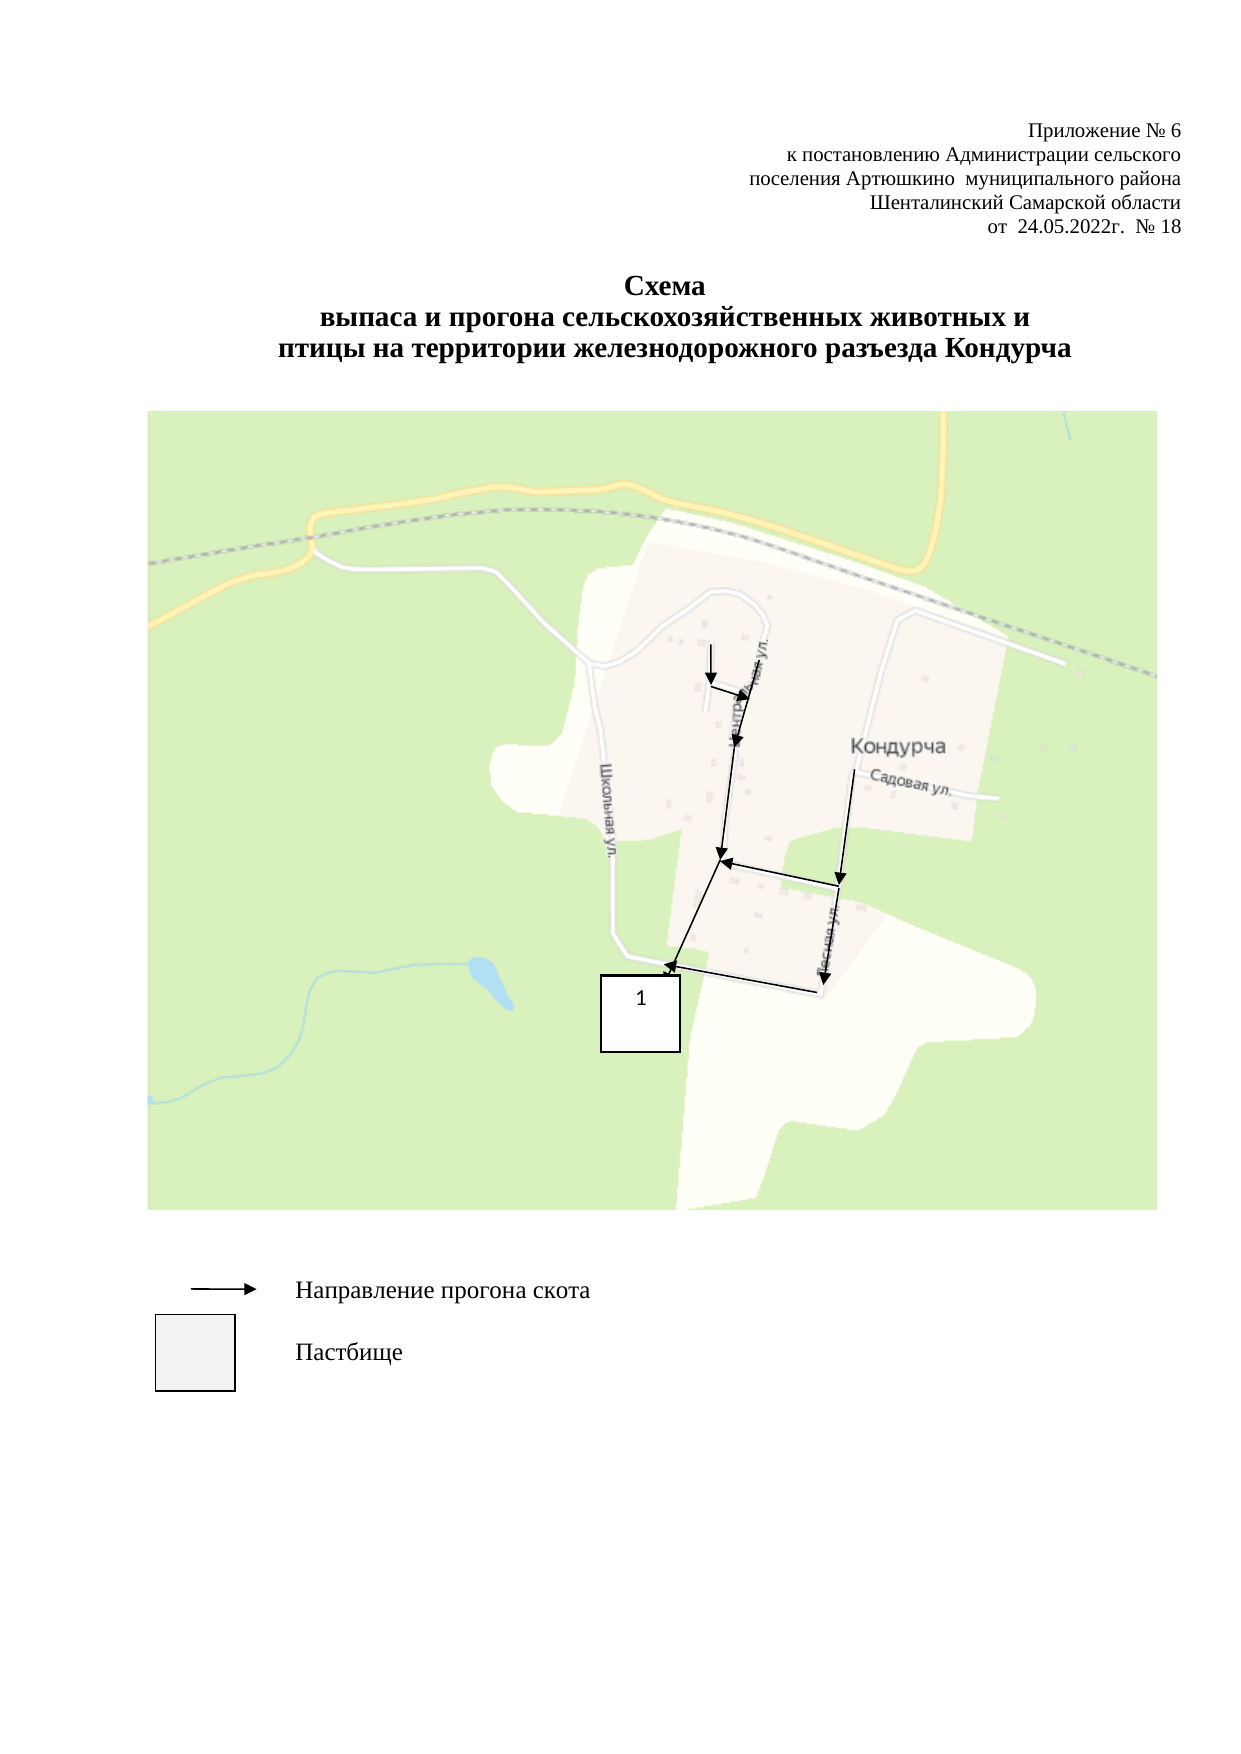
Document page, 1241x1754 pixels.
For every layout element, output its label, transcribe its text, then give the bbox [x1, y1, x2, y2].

list поселения Артюшкино муниципального района [148, 166, 1181, 190]
list выпаса и прогона сельскохозяйственных животных и птицы на территории железнодорожного разъезда Кондурча [277, 301, 1073, 364]
text Пастбище [236, 1337, 1181, 1366]
text Направление прогона скота [148, 1275, 1181, 1304]
list Приложение № 6 [148, 118, 1181, 142]
picture [147, 411, 1158, 1210]
list Шенталинский Самарской области [148, 190, 1181, 214]
list Схема [148, 270, 1181, 301]
list от 24.05.2022г. № 18 [148, 214, 1181, 238]
list к постановлению Администрации сельского [148, 142, 1181, 166]
